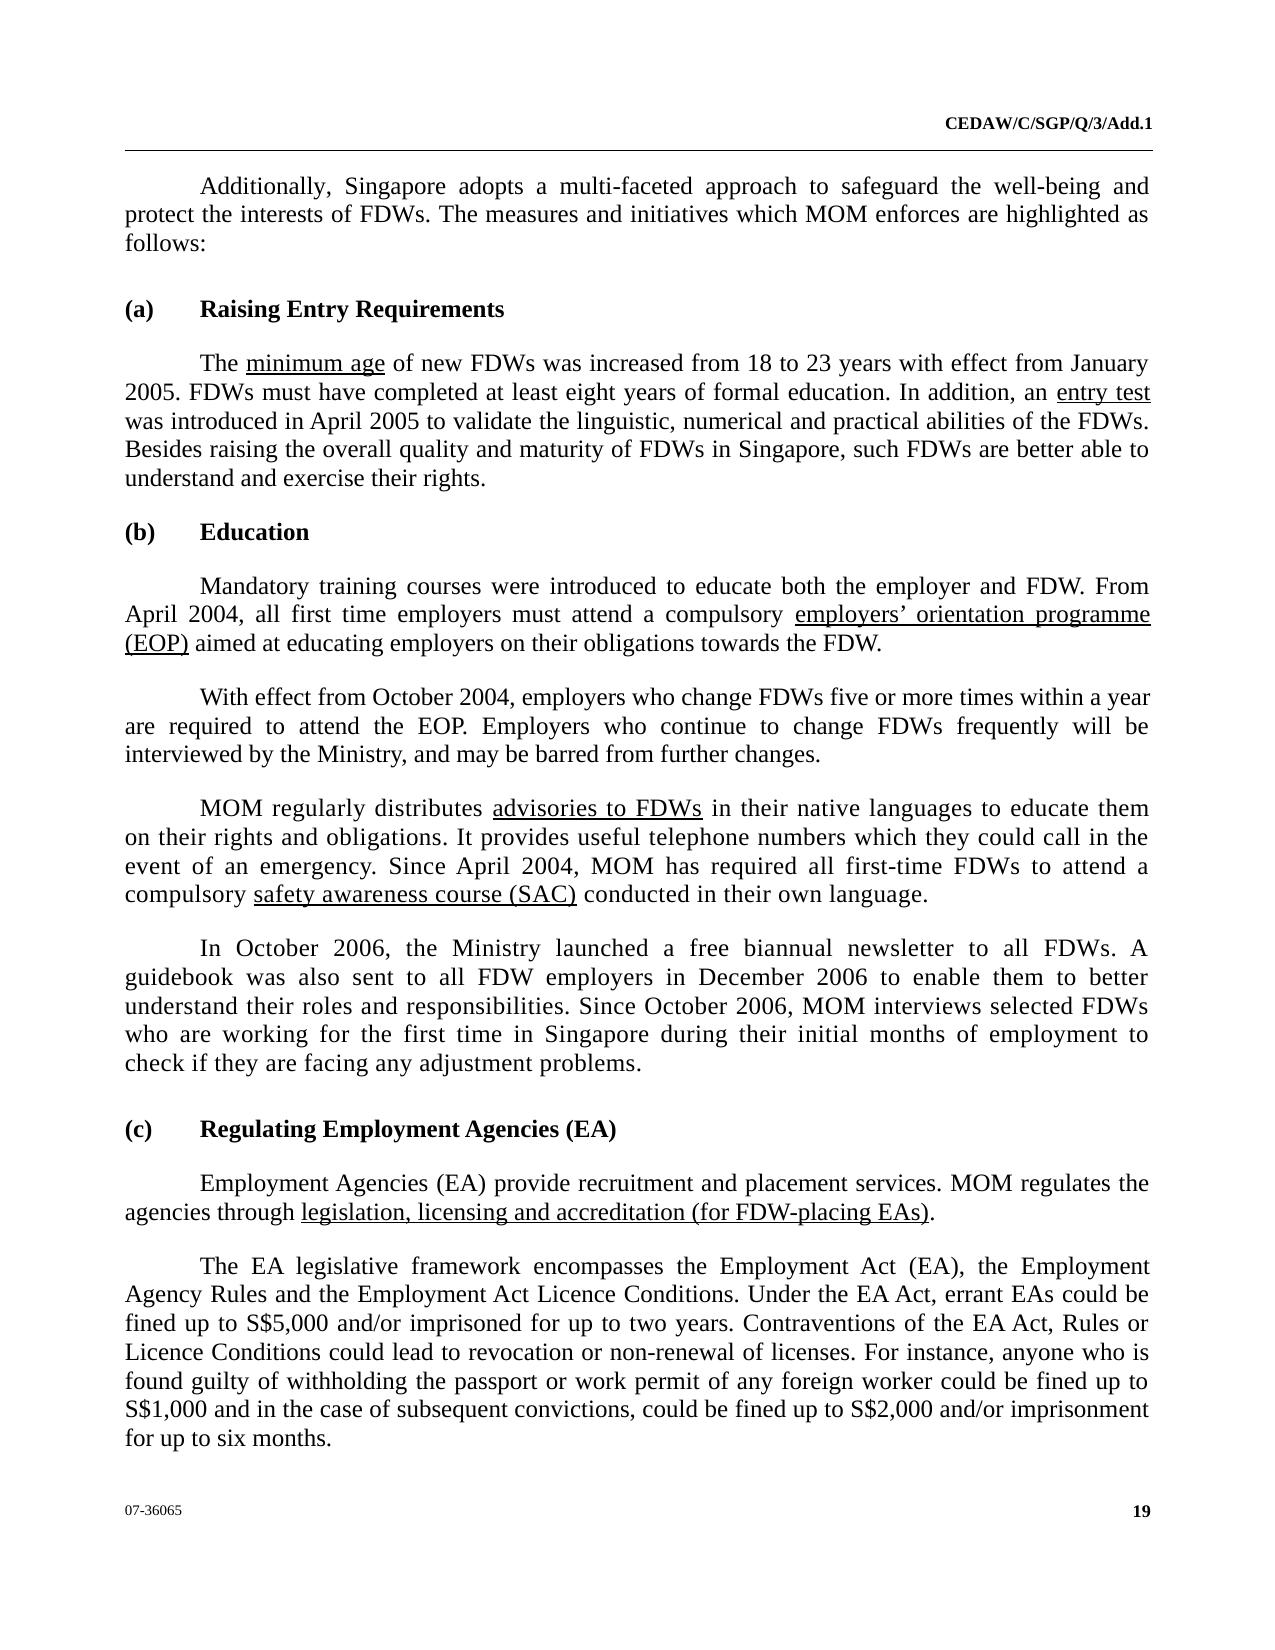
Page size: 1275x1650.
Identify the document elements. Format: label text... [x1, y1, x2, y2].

text The minimum age of new FDWs was increased from 18 to 23 years with effect from January 2005. FDWs must have completed at least eight years of formal education. In addition, an entry test was introduced in April 2005 to validate the linguistic, numerical and practical abilities of the FDWs. Besides raising the overall quality and maturity of FDWs in , such FDWs are better able to understand and exercise their rights. [124, 348, 1151, 492]
text (a) Raising Entry Requirements [124, 294, 1151, 323]
text In October 2006, the Ministry launched a free biannual newsletter to all FDWs. A guidebook was also sent to all FDW employers in December 2006 to enable them to better understand their roles and responsibilities. Since October 2006, MOM interviews selected FDWs who are working for the first time in during their initial months of employment to check if they are facing any adjustment problems. [124, 933, 1151, 1077]
text MOM regularly distributes advisories to FDWs in their native languages to educate them on their rights and obligations. It provides useful telephone numbers which they could call in the event of an emergency. Since April 2004, MOM has required all first-time FDWs to attend a compulsory safety awareness course (SAC) conducted in their own language. [124, 793, 1151, 908]
text Mandatory training courses were introduced to educate both the employer and FDW. From April 2004, all first time employers must attend a compulsory employers’ orientation programme (EOP) aimed at educating employers on their obligations towards the FDW. [124, 571, 1151, 657]
text With effect from October 2004, employers who change FDWs five or more times within a year are required to attend the EOP. Employers who continue to change FDWs frequently will be interviewed by the Ministry, and may be barred from further changes. [124, 682, 1151, 768]
text (c) Regulating Employment Agencies (EA) [124, 1114, 1151, 1143]
text The EA legislative framework encompasses the Employment Act (EA), the Employment Agency Rules and the Employment Act Licence Conditions. Under the EA Act, errant EAs could be fined up to S$5,000 and/or imprisoned for up to two years. Contraventions of the EA Act, Rules or Licence Conditions could lead to revocation or non-renewal of licenses. For instance, anyone who is found guilty of withholding the passport or work permit of any foreign worker could be fined up to S$1,000 and in the case of subsequent convictions, could be fined up to S$2,000 and/or imprisonment for up to six months. [124, 1251, 1151, 1452]
text Additionally, adopts a multi-faceted approach to safeguard the well-being and protect the interests of FDWs. The measures and initiatives which MOM enforces are highlighted as follows: [124, 171, 1151, 257]
text (b) Education [124, 517, 1151, 546]
text Employment Agencies (EA) provide recruitment and placement services. MOM regulates the agencies through legislation, licensing and accreditation (for FDW-placing EAs). [124, 1168, 1151, 1226]
